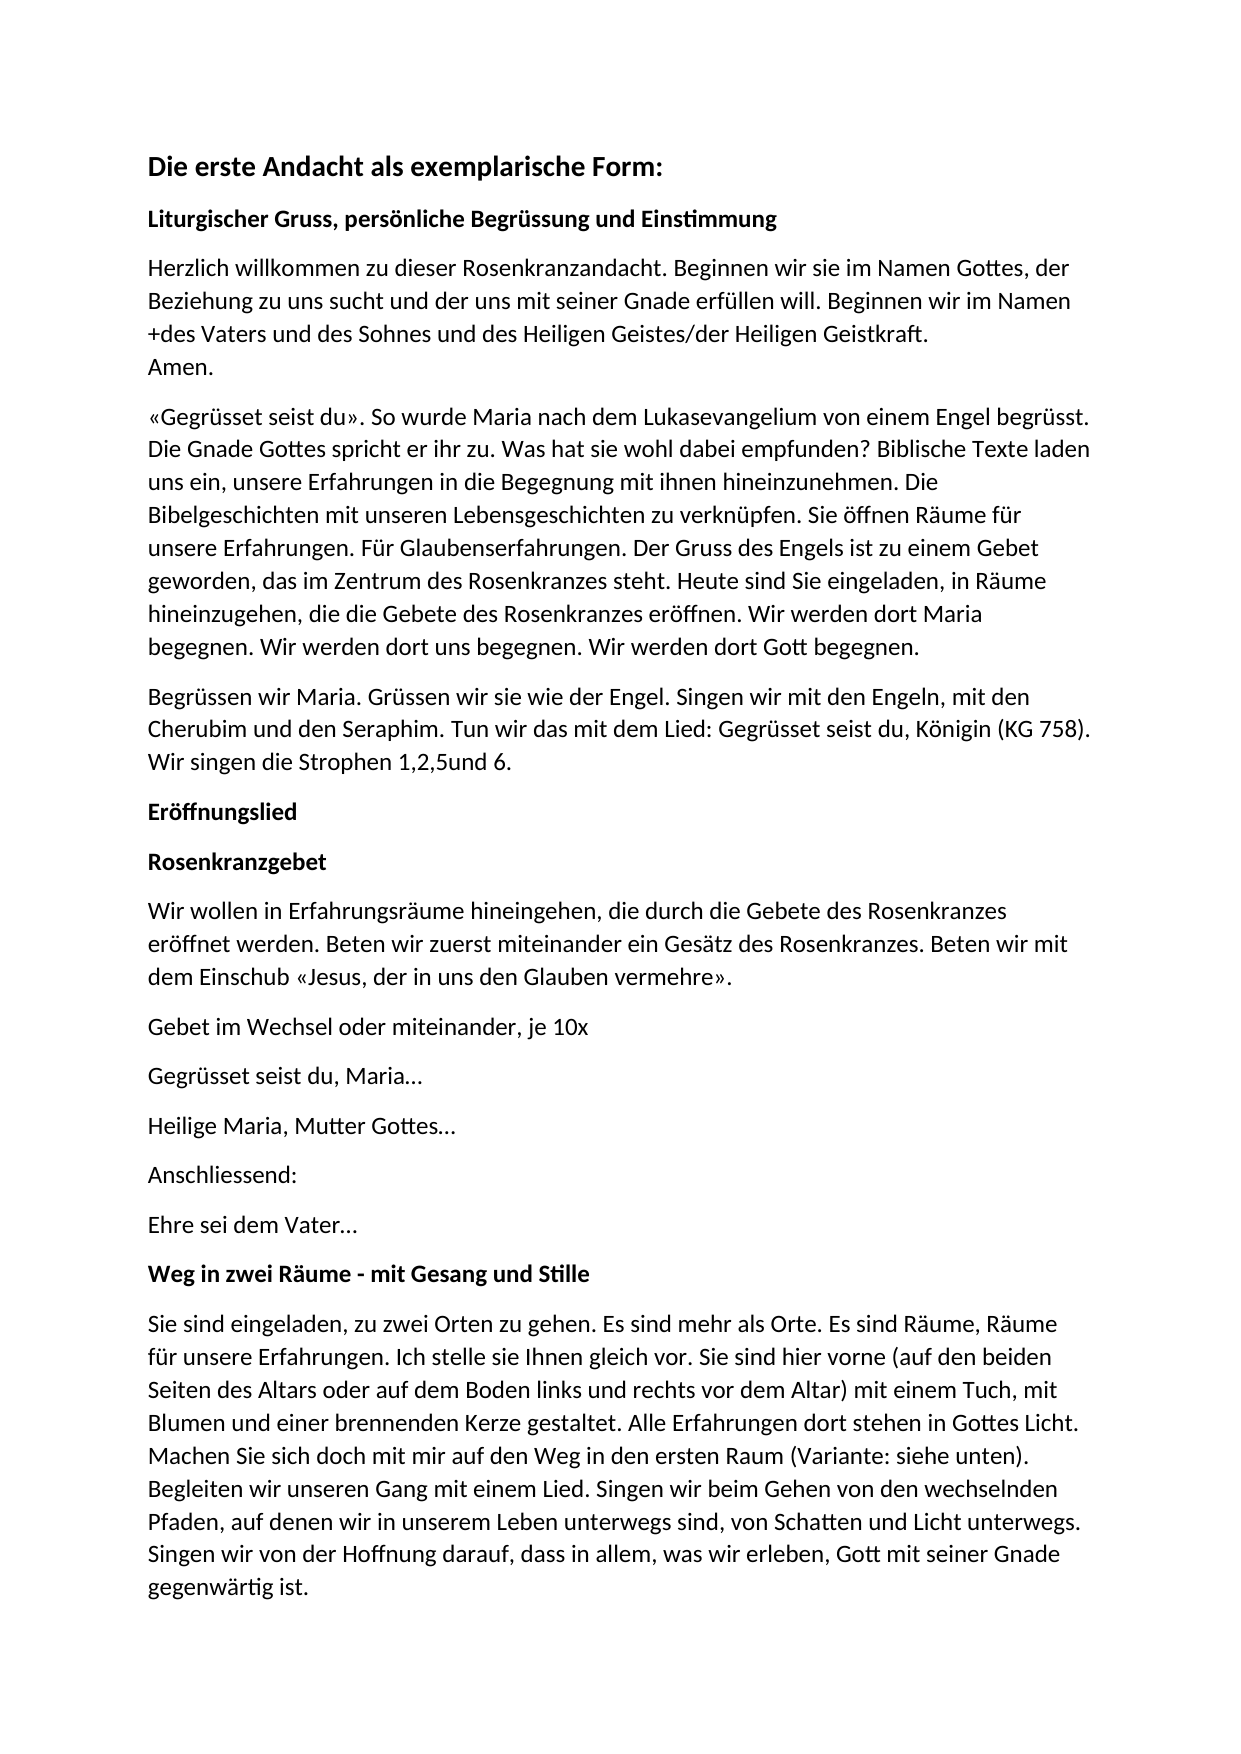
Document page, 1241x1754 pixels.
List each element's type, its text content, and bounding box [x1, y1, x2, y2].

text Eröffnungslied [148, 796, 1093, 827]
text Herzlich willkommen zu dieser Rosenkranzandacht. Beginnen wir sie im Namen Gottes, der Beziehung zu uns sucht und der uns mit seiner Gnade erfüllen will. Beginnen wir im Namen +des Vaters und des Sohnes und des Heiligen Geistes/der Heiligen Geistkraft. Amen. [148, 252, 1093, 382]
text Gegrüsset seist du, Maria… [148, 1060, 1093, 1091]
text Rosenkranzgebet [148, 846, 1093, 876]
text Sie sind eingeladen, zu zwei Orten zu gehen. Es sind mehr als Orte. Es sind Räume, Räume für unsere Erfahrungen. Ich stelle sie Ihnen gleich vor. Sie sind hier vorne (auf den beiden Seiten des Altars oder auf dem Boden links und rechts vor dem Altar) mit einem Tuch, mit Blumen und einer brennenden Kerze gestaltet. Alle Erfahrungen dort stehen in Gottes Licht. Machen Sie sich doch mit mir auf den Weg in den ersten Raum (Variante: siehe unten). Begleiten wir unseren Gang mit einem Lied. Singen wir beim Gehen von den wechselnden Pfaden, auf denen wir in unserem Leben unterwegs sind, von Schatten und Licht unterwegs. Singen wir von der Hoffnung darauf, dass in allem, was wir erleben, Gott mit seiner Gnade gegenwärtig ist. [148, 1308, 1093, 1602]
text Gebet im Wechsel oder miteinander, je 10x [148, 1011, 1093, 1041]
text «Gegrüsset seist du». So wurde Maria nach dem Lukasevangelium von einem Engel begrüsst. Die Gnade Gottes spricht er ihr zu. Was hat sie wohl dabei empfunden? Biblische Texte laden uns ein, unsere Erfahrungen in die Begegnung mit ihnen hineinzunehmen. Die Bibelgeschichten mit unseren Lebensgeschichten zu verknüpfen. Sie öffnen Räume für unsere Erfahrungen. Für Glaubenserfahrungen. Der Gruss des Engels ist zu einem Gebet geworden, das im Zentrum des Rosenkranzes steht. Heute sind Sie eingeladen, in Räume hineinzugehen, die die Gebete des Rosenkranzes eröffnen. Wir werden dort Maria begegnen. Wir werden dort uns begegnen. Wir werden dort Gott begegnen. [148, 401, 1093, 662]
text Ehre sei dem Vater… [148, 1209, 1093, 1239]
text Die erste Andacht als exemplarische Form: [148, 148, 1093, 183]
text Liturgischer Gruss, persönliche Begrüssung und Einstimmung [148, 203, 1093, 233]
text Wir wollen in Erfahrungsräume hineingehen, die durch die Gebete des Rosenkranzes eröffnet werden. Beten wir zuerst miteinander ein Gesätz des Rosenkranzes. Beten wir mit dem Einschub «Jesus, der in uns den Glauben vermehre». [148, 895, 1093, 992]
text Anschliessend: [148, 1159, 1093, 1190]
text Weg in zwei Räume - mit Gesang und Stille [148, 1258, 1093, 1289]
text Begrüssen wir Maria. Grüssen wir sie wie der Engel. Singen wir mit den Engeln, mit den Cherubim und den Seraphim. Tun wir das mit dem Lied: Gegrüsset seist du, Königin (KG 758). Wir singen die Strophen 1,2,5und 6. [148, 681, 1093, 777]
text Heilige Maria, Mutter Gottes… [148, 1110, 1093, 1140]
